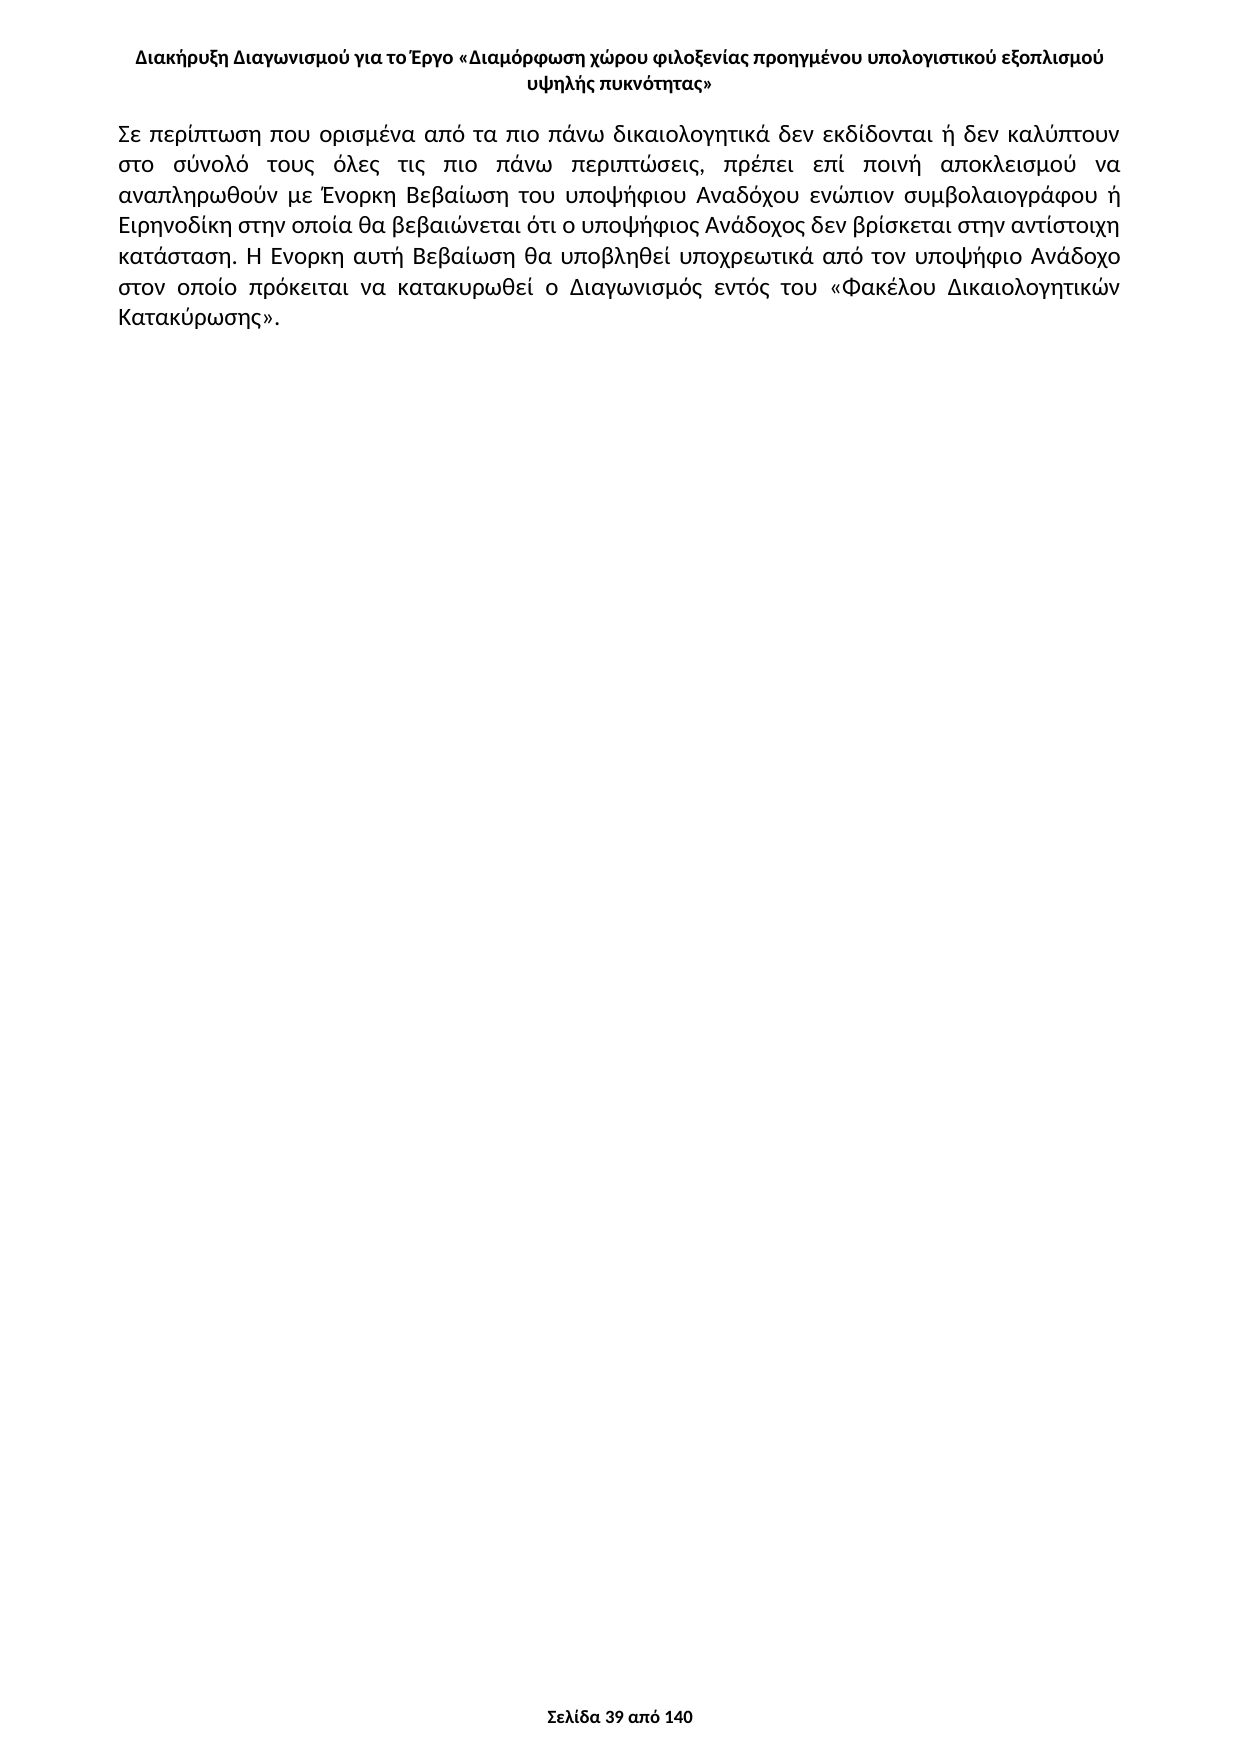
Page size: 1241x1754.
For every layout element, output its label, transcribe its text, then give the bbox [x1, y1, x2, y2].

text Σε περίπτωση που ορισμένα από τα πιο πάνω δικαιολογητικά δεν εκδίδονται ή δεν καλύπτουν στο σύνολό τους όλες τις πιο πάνω περιπτώσεις, πρέπει επί ποινή αποκλεισμού να αναπληρωθούν με Ένορκη Βεβαίωση του υποψήφιου Αναδόχου ενώπιον συμβολαιογράφου ή Ειρηνοδίκη στην οποία θα βεβαιώνεται ότι ο υποψήφιος Ανάδοχος δεν βρίσκεται στην αντίστοιχη κατάσταση. Η Ένορκη αυτή Βεβαίωση θα υποβληθεί υποχρεωτικά από τον υποψήφιο Ανάδοχο στον οποίο πρόκειται να κατακυρωθεί ο Διαγωνισμός εντός του «Φακέλου Δικαιολογητικών Κατακύρωσης». [118, 118, 1122, 332]
